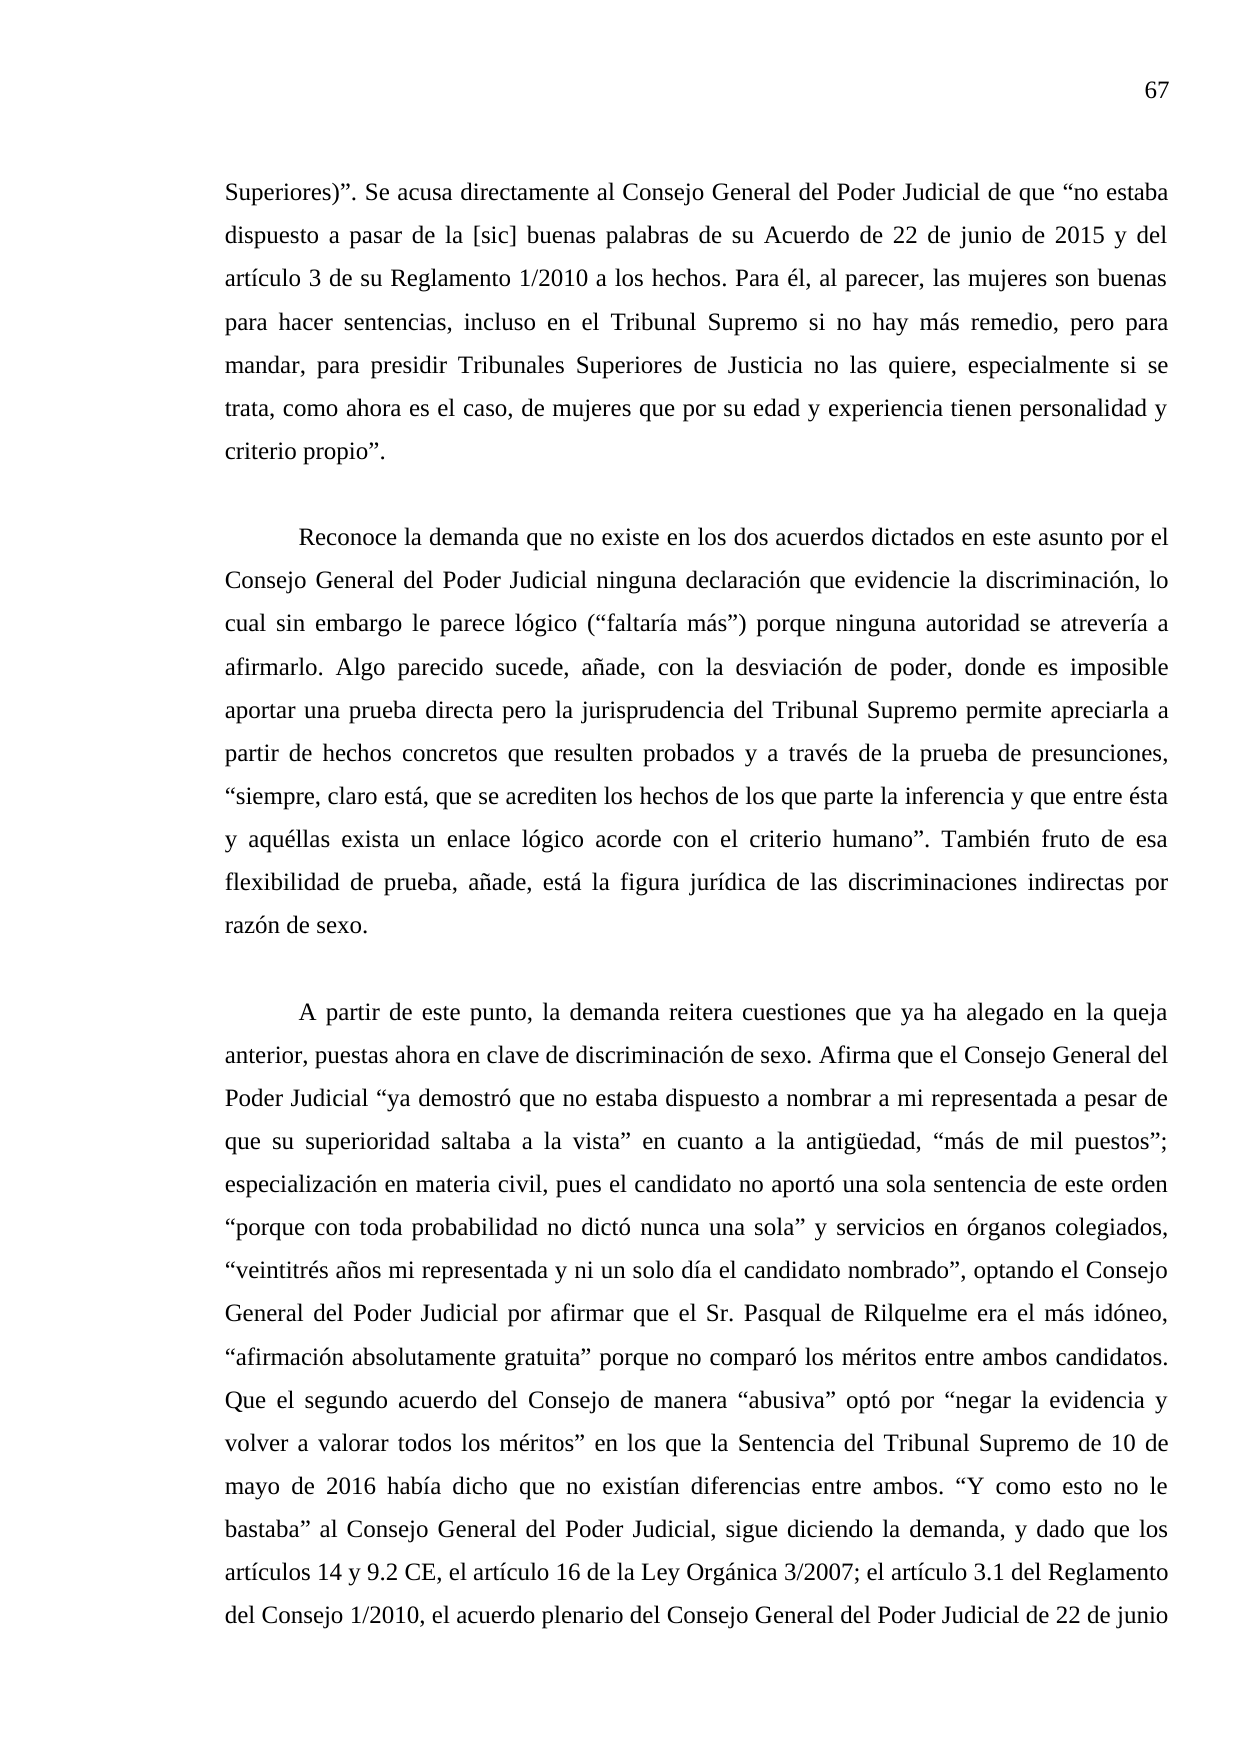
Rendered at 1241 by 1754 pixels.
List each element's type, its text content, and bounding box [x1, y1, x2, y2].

text Reconoce la demanda que no existe en los dos acuerdos dictados en este asunto por el Consejo General del Poder Judicial ninguna declaración que evidencie la discriminación, lo cual sin embargo le parece lógico (“faltaría más”) porque ninguna autoridad se atrevería a afirmarlo. Algo parecido sucede, añade, con la desviación de poder, donde es imposible aportar una prueba directa pero la jurisprudencia del Tribunal Supremo permite apreciarla a partir de hechos concretos que resulten probados y a través de la prueba de presunciones, “siempre, claro está, que se acrediten los hechos de los que parte la inferencia y que entre ésta y aquéllas exista un enlace lógico acorde con el criterio humano”. También fruto de esa flexibilidad de prueba, añade, está la figura jurídica de las discriminaciones indirectas por razón de sexo. [224, 522, 1169, 939]
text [224, 997, 1169, 1629]
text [224, 177, 1169, 465]
